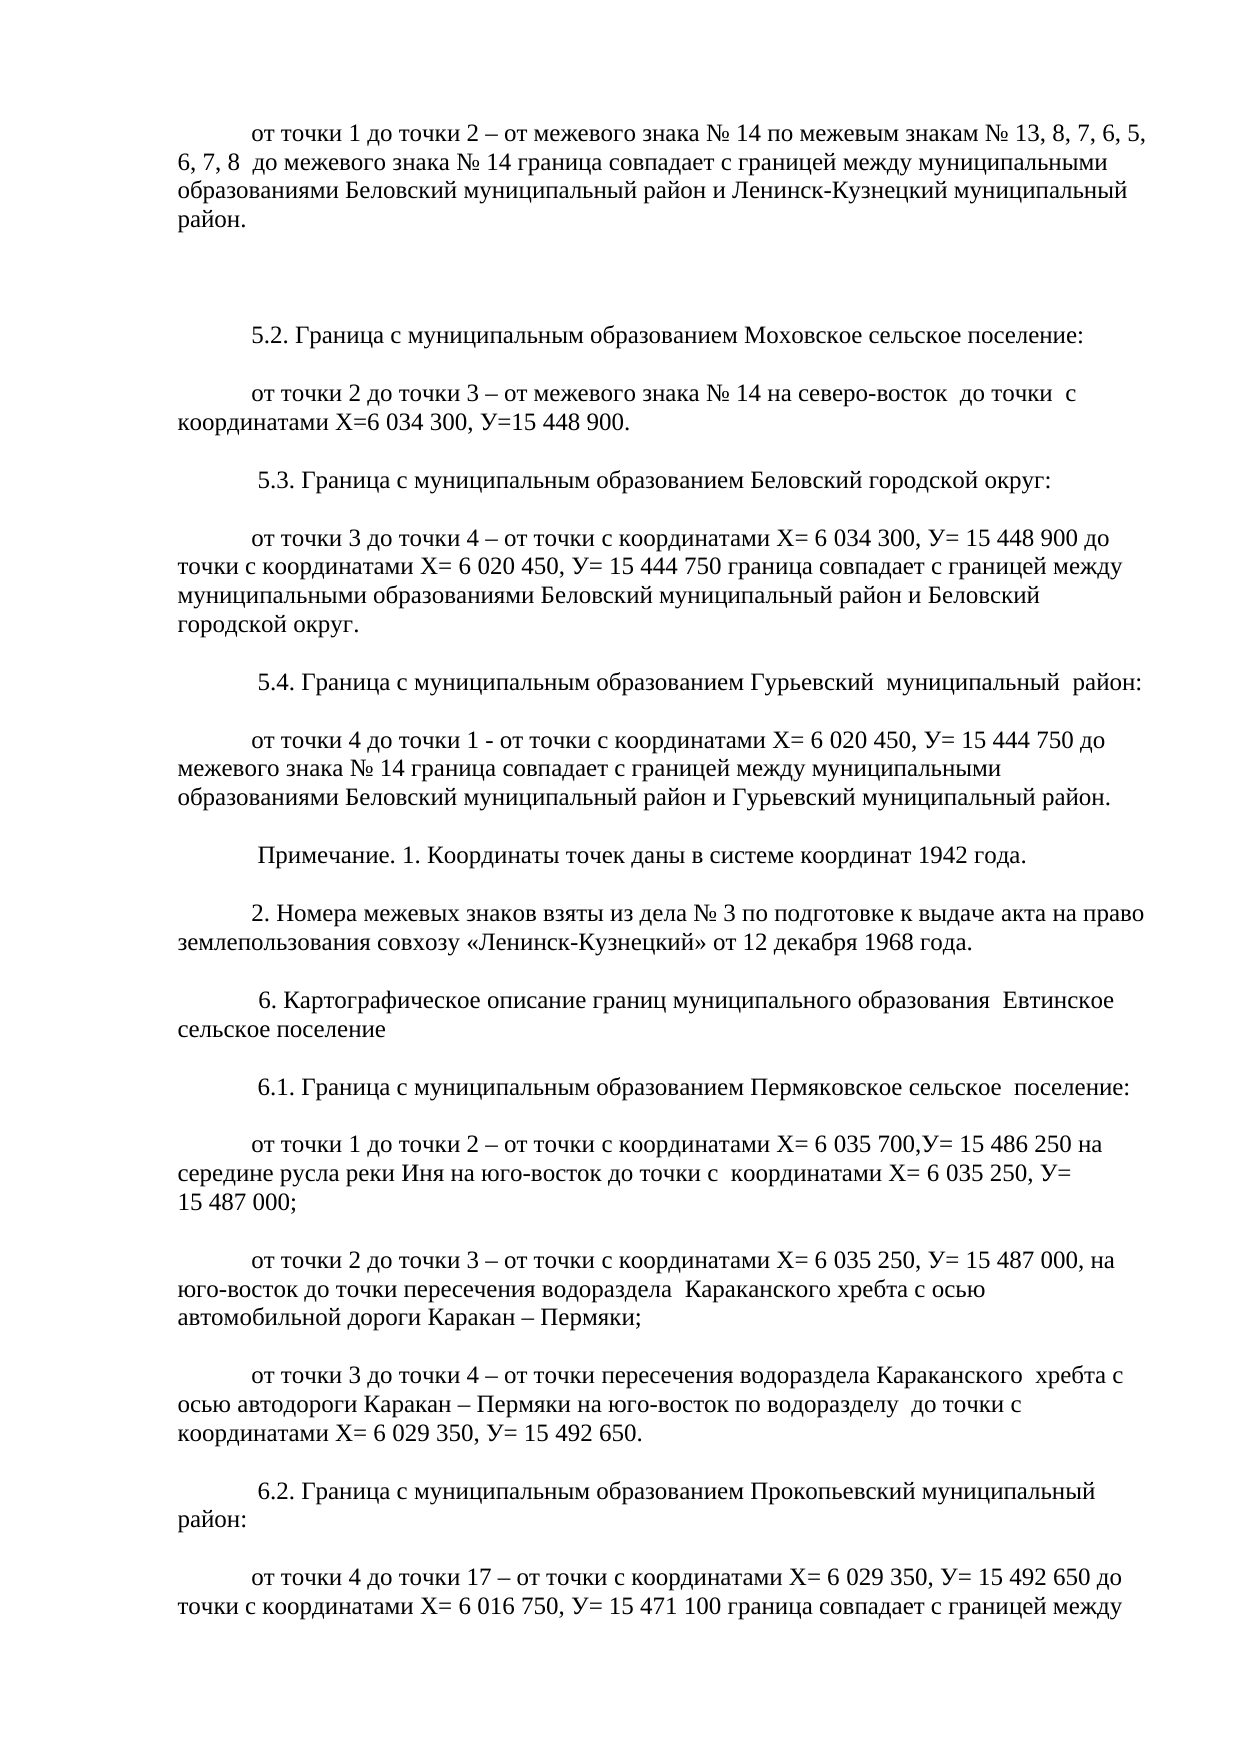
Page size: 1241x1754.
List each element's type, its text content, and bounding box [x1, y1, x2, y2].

text от точки 2 до точки 3 – от межевого знака № 14 на северо-восток до точки с координатами Х=6 034 300, У=15 448 900. [177, 378, 1152, 436]
text от точки 1 до точки 2 – от межевого знака № 14 по межевым знакам № 13, 8, 7, 6, 5, 6, 7, 8 до межевого знака № 14 граница совпадает с границей между муниципальными образованиями Беловский муниципальный район и Ленинск-Кузнецкий муниципальный район. [177, 118, 1152, 233]
text 6.2. Граница с муниципальным образованием Прокопьевский муниципальный район: [177, 1476, 1152, 1533]
text Примечание. 1. Координаты точек даны в системе координат 1942 года. [177, 840, 1152, 869]
text от точки 4 до точки 1 - от точки с координатами Х= 6 020 450, У= 15 444 750 до межевого знака № 14 граница совпадает с границей между муниципальными образованиями Беловский муниципальный район и Гурьевский муниципальный район. [177, 725, 1152, 811]
text от точки 2 до точки 3 – от точки с координатами Х= 6 035 250, У= 15 487 000, на юго-восток до точки пересечения водораздела Караканского хребта с осью автомобильной дороги Каракан – Пермяки; [177, 1245, 1152, 1331]
text 2. Номера межевых знаков взяты из дела № 3 по подготовке к выдаче акта на право землепользования совхозу «Ленинск-Кузнецкий» от 12 декабря 1968 года. [177, 898, 1152, 956]
text 6.1. Граница с муниципальным образованием Пермяковское сельское поселение: [177, 1072, 1152, 1100]
text 5.2. Граница с муниципальным образованием Моховское сельское поселение: [177, 320, 1152, 349]
text 6. Картографическое описание границ муниципального образования Евтинское сельское поселение [177, 985, 1152, 1042]
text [177, 1562, 1152, 1620]
text от точки 1 до точки 2 – от точки с координатами Х= 6 035 700,У= 15 486 250 на середине русла реки Иня на юго-восток до точки с координатами Х= 6 035 250, У= 15 487 000; [177, 1129, 1152, 1216]
text 5.3. Граница с муниципальным образованием Беловский городской округ: [177, 465, 1152, 493]
text от точки 3 до точки 4 – от точки пересечения водораздела Караканского хребта с осью автодороги Каракан – Пермяки на юго-восток по водоразделу до точки с координатами Х= 6 029 350, У= 15 492 650. [177, 1360, 1152, 1447]
text 5.4. Граница с муниципальным образованием Гурьевский муниципальный район: [177, 667, 1152, 696]
text от точки 3 до точки 4 – от точки с координатами Х= 6 034 300, У= 15 448 900 до точки с координатами Х= 6 020 450, У= 15 444 750 граница совпадает с границей между муниципальными образованиями Беловский муниципальный район и Беловский городской округ. [177, 523, 1152, 638]
